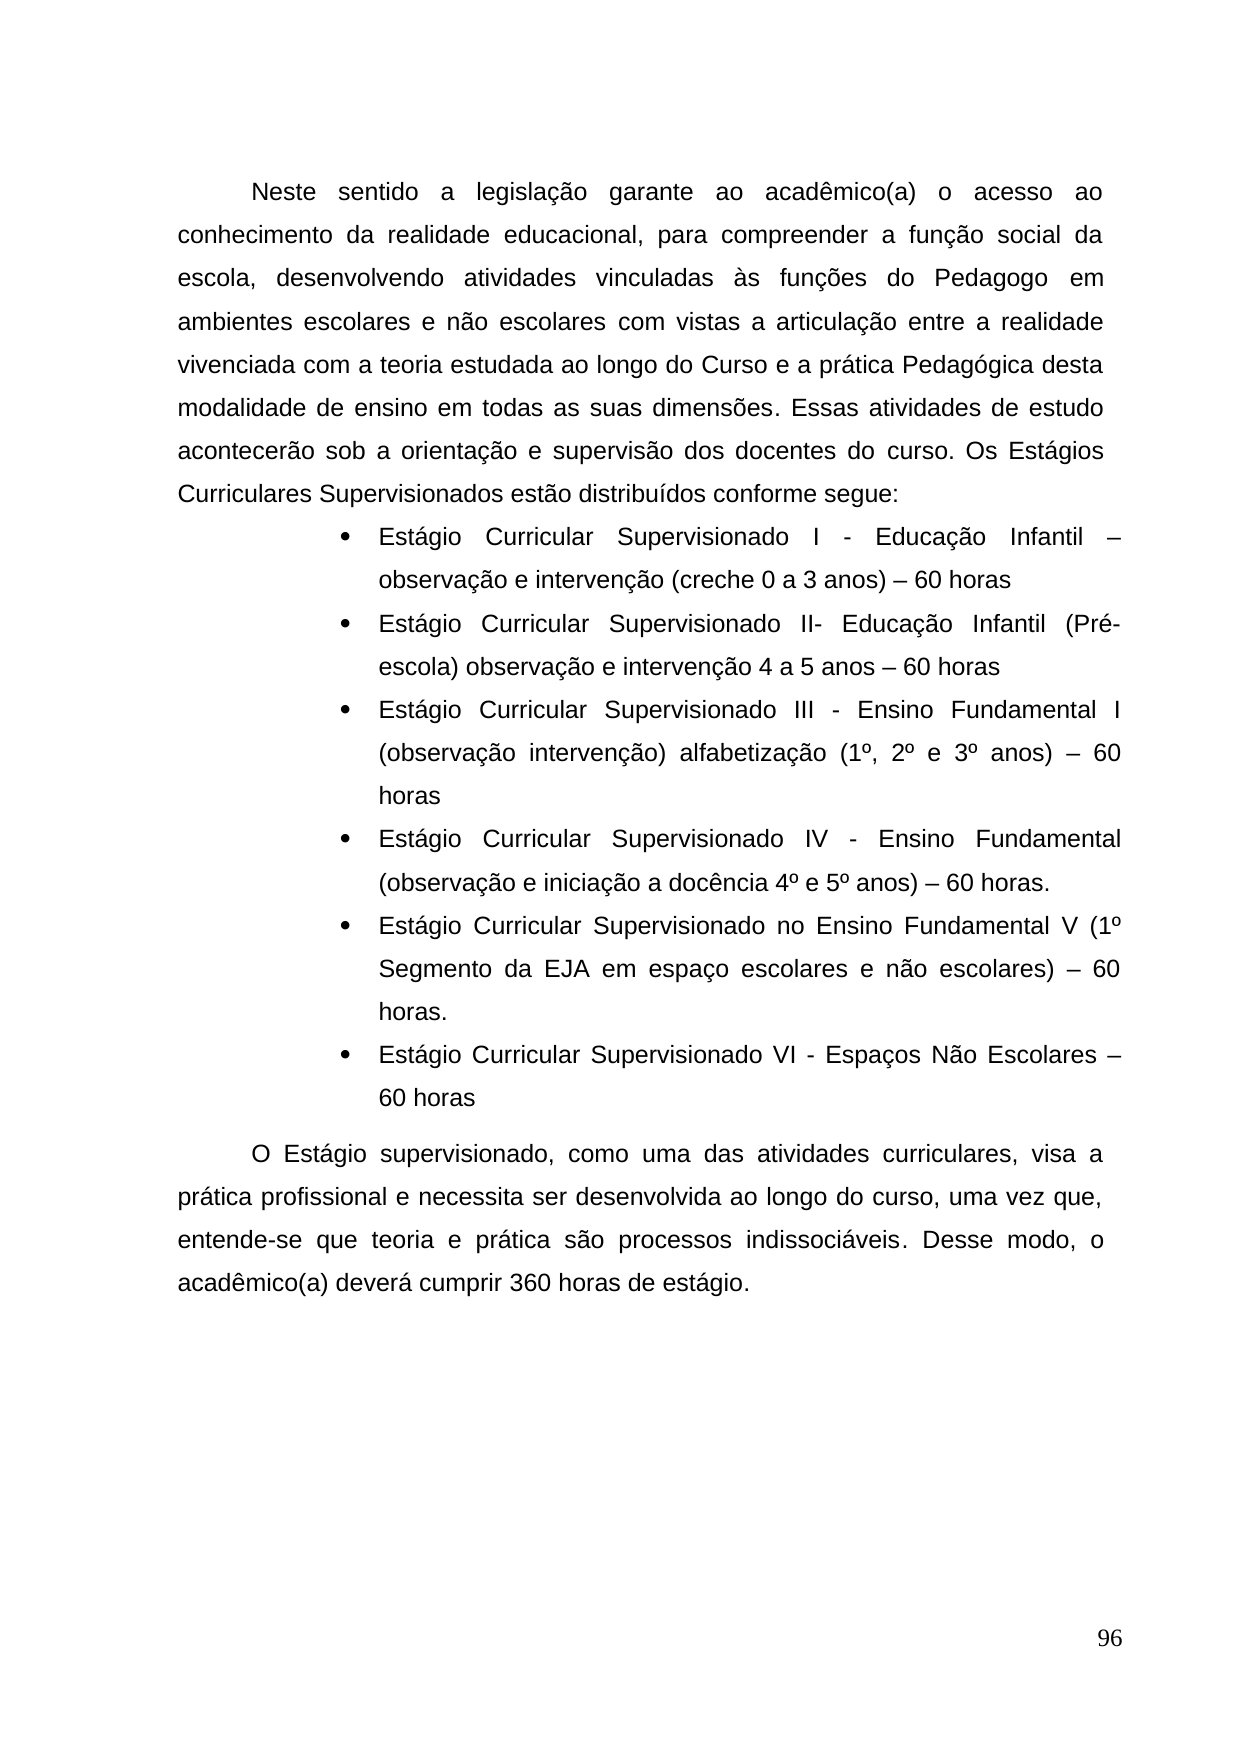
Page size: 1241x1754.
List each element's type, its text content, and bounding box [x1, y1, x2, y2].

list Estágio Curricular Supervisionado VI - Espaços Não Escolares – 60 horas [341, 1040, 1122, 1112]
list Estágio Curricular Supervisionado IV - Ensino Fundamental (observação e iniciação a docência 4º e 5º anos) – 60 horas. [341, 824, 1122, 896]
text O Estágio supervisionado, como uma das atividades curriculares, visa a prática profissional e necessita ser desenvolvida ao longo do curso, uma vez que, entende-se que teoria e prática são processos indissociáveis. Desse modo, o acadêmico(a) deverá cumprir 360 horas de estágio. [177, 1139, 1104, 1297]
list Estágio Curricular Supervisionado I - Educação Infantil – observação e intervenção (creche 0 a 3 anos) – 60 horas [341, 522, 1122, 594]
list Estágio Curricular Supervisionado III - Ensino Fundamental I (observação intervenção) alfabetização (1º, 2º e 3º anos) – 60 horas [341, 695, 1122, 810]
text Neste sentido a legislação garante ao acadêmico(a) o acesso ao conhecimento da realidade educacional, para compreender a função social da escola, desenvolvendo atividades vinculadas às funções do Pedagogo em ambientes escolares e não escolares com vistas a articulação entre a realidade vivenciada com a teoria estudada ao longo do Curso e a prática Pedagógica desta modalidade de ensino em todas as suas dimensões. Essas atividades de estudo acontecerão sob a orientação e supervisão dos docentes do curso. Os Estágios Curriculares Supervisionados estão distribuídos conforme segue: [177, 177, 1104, 508]
list Estágio Curricular Supervisionado no Ensino Fundamental V (1º Segmento da EJA em espaço escolares e não escolares) – 60 horas. [341, 911, 1122, 1026]
list Estágio Curricular Supervisionado II- Educação Infantil (Pré-escola) observação e intervenção 4 a 5 anos – 60 horas [341, 608, 1122, 681]
